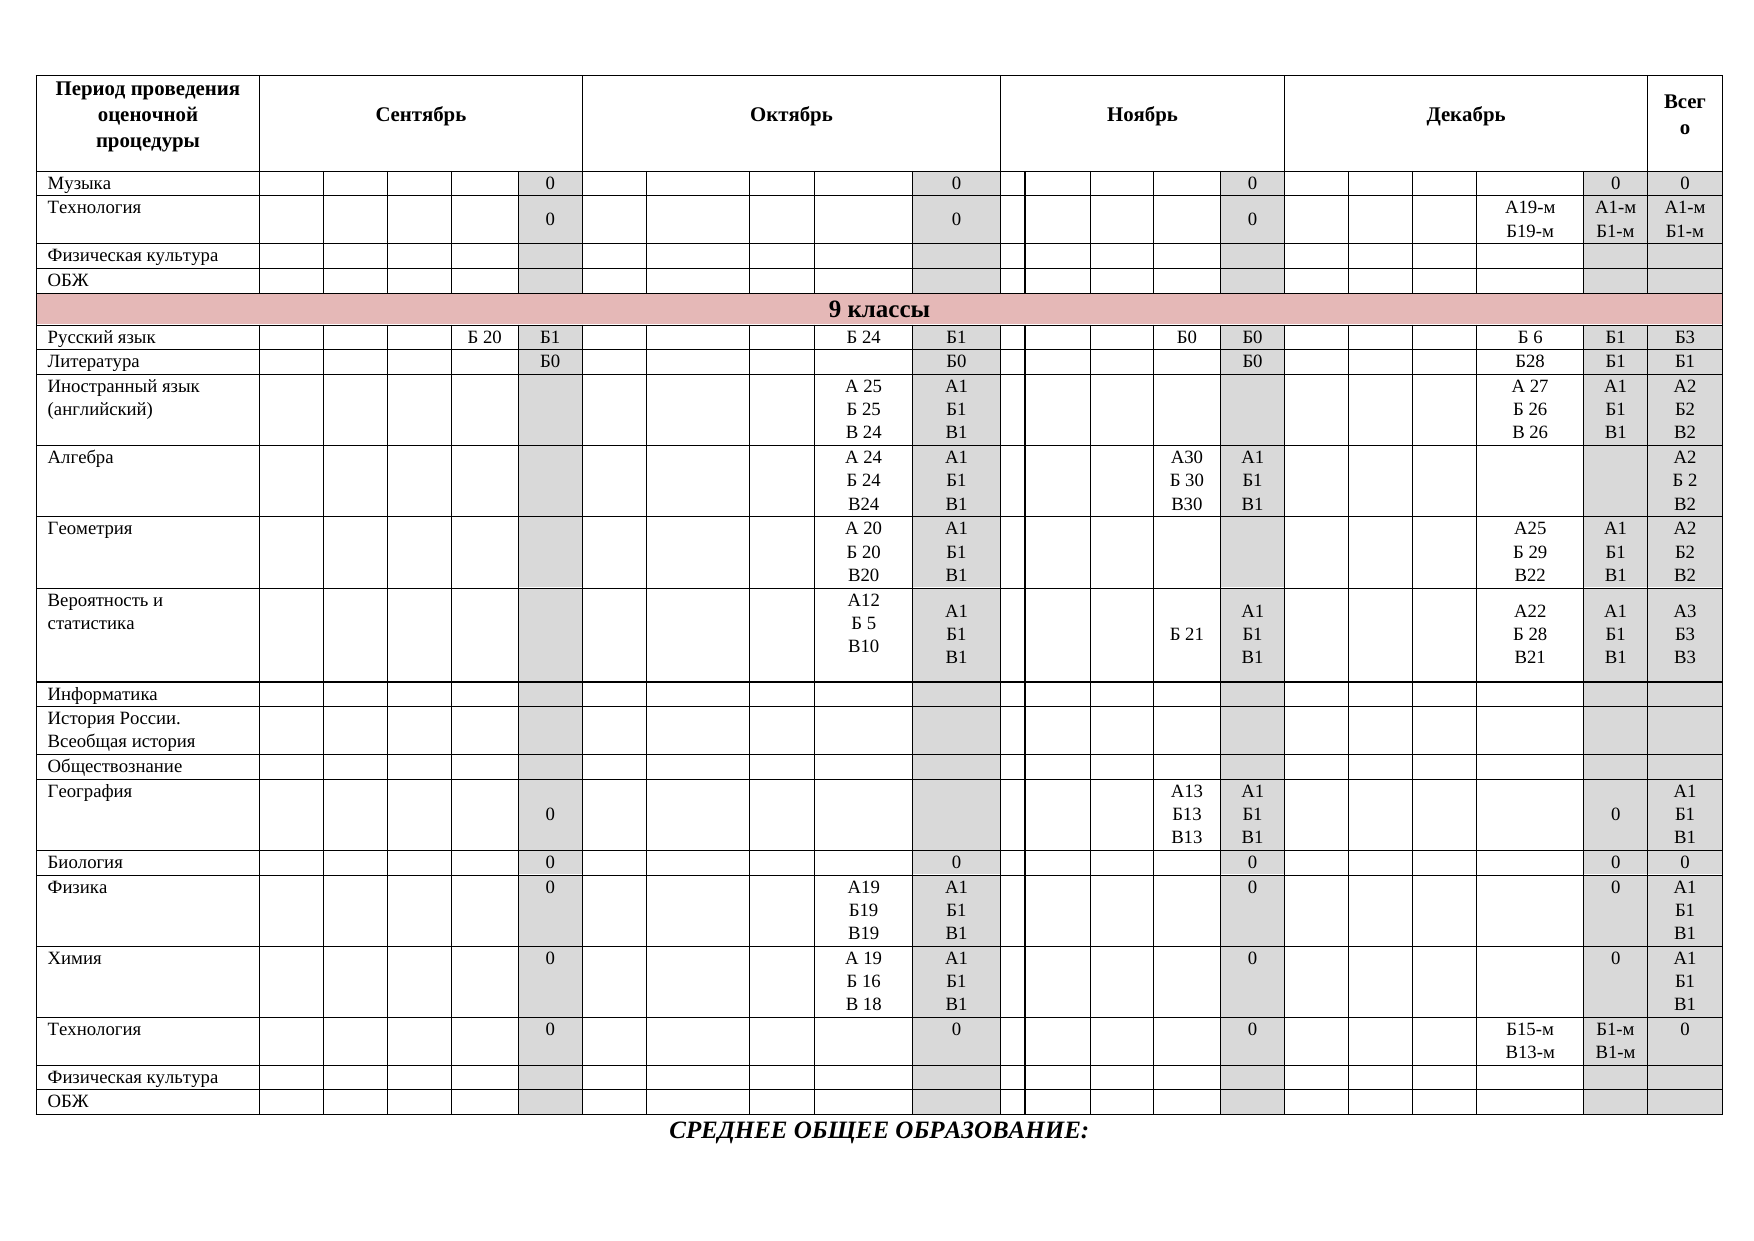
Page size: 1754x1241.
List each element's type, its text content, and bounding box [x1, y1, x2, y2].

table_cell [583, 172, 646, 195]
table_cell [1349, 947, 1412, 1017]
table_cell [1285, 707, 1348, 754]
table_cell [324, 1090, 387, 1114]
table_cell [1285, 375, 1348, 445]
table_cell [647, 517, 749, 587]
table_cell [1413, 350, 1476, 374]
table_cell [583, 517, 646, 587]
table_cell [1584, 446, 1647, 516]
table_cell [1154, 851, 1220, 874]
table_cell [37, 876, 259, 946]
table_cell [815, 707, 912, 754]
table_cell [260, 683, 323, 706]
table_cell Б1 [1584, 326, 1647, 349]
table_cell [324, 350, 387, 374]
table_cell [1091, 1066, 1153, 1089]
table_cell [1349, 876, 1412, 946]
table_cell [1154, 350, 1220, 374]
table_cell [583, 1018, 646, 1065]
table_cell А30 Б 30 В30 [1154, 446, 1220, 516]
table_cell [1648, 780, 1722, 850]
table_cell А12 Б 5 В10 [815, 589, 912, 681]
table_cell [1413, 172, 1476, 195]
table_cell А 27 Б 26 В 26 [1477, 375, 1583, 445]
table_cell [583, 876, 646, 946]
table_cell [1091, 517, 1153, 587]
table_cell Русский язык [37, 326, 259, 349]
table_cell [647, 350, 749, 374]
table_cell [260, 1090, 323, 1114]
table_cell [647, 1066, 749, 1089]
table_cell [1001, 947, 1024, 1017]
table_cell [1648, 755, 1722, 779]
table_cell [1091, 244, 1153, 268]
table_cell [1584, 269, 1647, 293]
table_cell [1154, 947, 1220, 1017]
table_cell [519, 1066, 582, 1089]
table_cell [1001, 446, 1024, 516]
table_cell [815, 244, 912, 268]
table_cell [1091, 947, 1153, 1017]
table_cell А25 Б 29 В22 [1477, 517, 1583, 587]
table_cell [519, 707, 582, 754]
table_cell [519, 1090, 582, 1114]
table_cell [260, 326, 323, 349]
table_cell [1001, 326, 1024, 349]
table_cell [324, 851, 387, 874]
table_cell [1001, 172, 1024, 195]
table_cell 0 [1584, 172, 1647, 195]
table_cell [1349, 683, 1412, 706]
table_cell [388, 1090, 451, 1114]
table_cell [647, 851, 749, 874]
table_cell [260, 172, 323, 195]
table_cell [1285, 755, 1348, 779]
table_cell Б0 [1154, 326, 1220, 349]
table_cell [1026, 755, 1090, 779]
table_cell Вероятность и статистика [37, 589, 259, 681]
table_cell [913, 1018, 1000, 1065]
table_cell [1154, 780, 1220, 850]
table_cell [1285, 196, 1348, 243]
table_cell [583, 196, 646, 243]
table_cell [647, 375, 749, 445]
table_cell Литература [37, 350, 259, 374]
table_cell ОБЖ [37, 269, 259, 293]
table_cell Б0 [519, 350, 582, 374]
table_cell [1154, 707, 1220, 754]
table_cell [1221, 375, 1284, 445]
table_cell [1154, 172, 1220, 195]
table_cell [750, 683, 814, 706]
table_cell А1 Б1 В1 [1584, 375, 1647, 445]
table_header Декабрь [1285, 76, 1647, 171]
table_cell [750, 589, 814, 681]
table_cell [324, 375, 387, 445]
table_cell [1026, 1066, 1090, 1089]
table_cell [647, 446, 749, 516]
table_cell Б28 [1477, 350, 1583, 374]
table_cell [1221, 244, 1284, 268]
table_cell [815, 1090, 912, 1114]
table_cell А1 Б1 В1 [913, 517, 1000, 587]
table_cell [647, 326, 749, 349]
table_cell [452, 589, 518, 681]
table_cell [1026, 326, 1090, 349]
table_cell [815, 350, 912, 374]
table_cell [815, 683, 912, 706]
table_cell А1 Б1 В1 [913, 589, 1000, 681]
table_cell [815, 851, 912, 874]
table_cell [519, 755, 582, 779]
table_cell [1349, 375, 1412, 445]
table_cell [647, 196, 749, 243]
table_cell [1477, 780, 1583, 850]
table_cell [1285, 350, 1348, 374]
table_cell 9 классы [37, 294, 1722, 324]
table_cell [1091, 589, 1153, 681]
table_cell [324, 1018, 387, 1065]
table_cell Б 6 [1477, 326, 1583, 349]
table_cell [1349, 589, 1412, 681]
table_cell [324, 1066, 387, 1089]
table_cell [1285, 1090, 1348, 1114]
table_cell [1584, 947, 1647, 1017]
table_cell [583, 446, 646, 516]
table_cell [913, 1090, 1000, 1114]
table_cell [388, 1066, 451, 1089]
table_cell 0 [913, 196, 1000, 243]
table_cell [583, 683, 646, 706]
table_cell [388, 172, 451, 195]
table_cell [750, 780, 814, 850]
table_cell Алгебра [37, 446, 259, 516]
table_cell [324, 269, 387, 293]
table_cell Б 21 [1154, 589, 1220, 681]
table_cell [1349, 196, 1412, 243]
table_cell [1477, 172, 1583, 195]
table_cell [1154, 375, 1220, 445]
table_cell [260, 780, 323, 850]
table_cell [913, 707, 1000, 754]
table_cell [1285, 244, 1348, 268]
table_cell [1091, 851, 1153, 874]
table_cell [750, 326, 814, 349]
table_cell 0 [1221, 196, 1284, 243]
table_cell [583, 350, 646, 374]
table_cell А1-м Б1-м [1584, 196, 1647, 243]
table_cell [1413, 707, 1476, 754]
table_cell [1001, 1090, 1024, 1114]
table_cell [1001, 589, 1024, 681]
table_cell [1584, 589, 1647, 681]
table_cell [1349, 326, 1412, 349]
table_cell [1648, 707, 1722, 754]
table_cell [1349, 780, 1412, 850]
table_cell [1221, 269, 1284, 293]
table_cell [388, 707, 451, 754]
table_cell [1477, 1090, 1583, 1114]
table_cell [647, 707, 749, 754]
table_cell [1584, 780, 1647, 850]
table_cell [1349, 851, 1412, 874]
table_cell [388, 375, 451, 445]
table_cell [519, 375, 582, 445]
table_cell [452, 196, 518, 243]
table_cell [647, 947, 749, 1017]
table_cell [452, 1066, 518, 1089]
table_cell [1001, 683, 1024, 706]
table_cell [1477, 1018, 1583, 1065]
table_cell [1413, 269, 1476, 293]
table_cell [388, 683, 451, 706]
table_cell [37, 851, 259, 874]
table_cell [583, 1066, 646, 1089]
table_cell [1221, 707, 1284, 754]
table_cell [1026, 350, 1090, 374]
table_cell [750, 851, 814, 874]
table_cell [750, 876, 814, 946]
table_cell Б1 [913, 326, 1000, 349]
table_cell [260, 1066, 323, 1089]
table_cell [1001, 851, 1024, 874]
table_cell А 24 Б 24 В24 [815, 446, 912, 516]
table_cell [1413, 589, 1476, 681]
table_cell А2 Б2 В2 [1648, 517, 1722, 587]
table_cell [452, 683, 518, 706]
table_cell Б 24 [815, 326, 912, 349]
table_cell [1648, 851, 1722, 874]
table_cell А2 Б 2 В2 [1648, 446, 1722, 516]
table_cell [1413, 326, 1476, 349]
table_cell [519, 269, 582, 293]
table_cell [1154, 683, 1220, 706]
table_cell [260, 517, 323, 587]
table_cell Б1 [519, 326, 582, 349]
table_cell [1091, 326, 1153, 349]
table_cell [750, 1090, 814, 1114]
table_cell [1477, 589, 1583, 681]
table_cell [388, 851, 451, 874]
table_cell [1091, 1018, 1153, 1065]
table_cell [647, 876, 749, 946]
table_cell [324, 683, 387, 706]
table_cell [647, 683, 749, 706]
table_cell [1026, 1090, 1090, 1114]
table_cell [1154, 244, 1220, 268]
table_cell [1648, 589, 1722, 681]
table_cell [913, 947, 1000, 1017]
table_cell [388, 196, 451, 243]
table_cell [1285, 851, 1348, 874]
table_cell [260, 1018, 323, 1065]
table_cell [815, 269, 912, 293]
table_cell Б1 [1648, 350, 1722, 374]
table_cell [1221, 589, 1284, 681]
table_cell [388, 589, 451, 681]
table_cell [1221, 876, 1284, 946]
table_cell [750, 269, 814, 293]
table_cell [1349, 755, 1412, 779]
table_cell [388, 244, 451, 268]
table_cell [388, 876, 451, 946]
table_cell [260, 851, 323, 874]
table_cell [324, 244, 387, 268]
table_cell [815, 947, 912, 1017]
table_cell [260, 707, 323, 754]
table_cell [1154, 196, 1220, 243]
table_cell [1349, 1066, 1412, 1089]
table_cell Геометрия [37, 517, 259, 587]
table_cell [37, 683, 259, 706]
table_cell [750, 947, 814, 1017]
table_cell [324, 589, 387, 681]
table_cell [1285, 326, 1348, 349]
table_cell Иностранный язык (английский) [37, 375, 259, 445]
table_header Сентябрь [260, 76, 582, 171]
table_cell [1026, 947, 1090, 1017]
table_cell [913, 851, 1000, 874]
table_cell [1477, 269, 1583, 293]
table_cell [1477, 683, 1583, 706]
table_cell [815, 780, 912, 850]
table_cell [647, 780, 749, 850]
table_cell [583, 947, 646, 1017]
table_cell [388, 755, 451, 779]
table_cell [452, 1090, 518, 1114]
table_cell [452, 172, 518, 195]
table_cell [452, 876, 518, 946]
table_header Октябрь [583, 76, 1000, 171]
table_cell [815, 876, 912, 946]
table_cell [1413, 375, 1476, 445]
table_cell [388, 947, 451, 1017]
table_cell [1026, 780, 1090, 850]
table_cell [324, 172, 387, 195]
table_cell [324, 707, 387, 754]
table_cell 0 [1648, 172, 1722, 195]
table_cell [1349, 172, 1412, 195]
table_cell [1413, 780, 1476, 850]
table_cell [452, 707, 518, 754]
table_cell [1413, 517, 1476, 587]
table_cell [1091, 350, 1153, 374]
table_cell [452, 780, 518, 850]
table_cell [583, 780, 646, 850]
table_cell Б3 [1648, 326, 1722, 349]
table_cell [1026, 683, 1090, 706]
table_cell [1349, 350, 1412, 374]
table_cell [1026, 196, 1090, 243]
table_cell [1091, 172, 1153, 195]
table_cell [750, 350, 814, 374]
table_cell [260, 375, 323, 445]
table_cell [647, 244, 749, 268]
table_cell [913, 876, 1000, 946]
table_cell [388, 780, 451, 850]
table_cell [1413, 196, 1476, 243]
table_cell [452, 269, 518, 293]
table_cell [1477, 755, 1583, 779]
table_cell Б0 [1221, 350, 1284, 374]
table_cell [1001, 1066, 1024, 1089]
table_cell Б0 [1221, 326, 1284, 349]
table_cell А1 Б1 В1 [913, 446, 1000, 516]
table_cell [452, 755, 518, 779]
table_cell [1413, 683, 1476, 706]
table_cell [1349, 244, 1412, 268]
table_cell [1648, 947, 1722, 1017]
table_cell [647, 172, 749, 195]
table_cell [1285, 517, 1348, 587]
table_cell [1285, 446, 1348, 516]
table_cell [1477, 446, 1583, 516]
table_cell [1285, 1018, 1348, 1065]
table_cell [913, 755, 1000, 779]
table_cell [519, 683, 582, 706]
table_cell [1285, 172, 1348, 195]
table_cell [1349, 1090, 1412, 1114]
table_cell [647, 589, 749, 681]
table_cell А1 Б1 В1 [1221, 446, 1284, 516]
table_cell [519, 517, 582, 587]
table_cell [1001, 517, 1024, 587]
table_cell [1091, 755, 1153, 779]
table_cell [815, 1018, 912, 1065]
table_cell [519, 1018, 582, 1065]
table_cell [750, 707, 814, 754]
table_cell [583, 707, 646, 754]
table_cell [1091, 196, 1153, 243]
text СРЕДНЕЕ ОБЩЕЕ ОБРАЗОВАНИЕ: [75, 1115, 1683, 1144]
table_cell [750, 244, 814, 268]
table_cell Музыка [37, 172, 259, 195]
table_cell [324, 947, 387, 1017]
table_cell [815, 172, 912, 195]
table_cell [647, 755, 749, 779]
table_cell [1584, 244, 1647, 268]
table_cell [452, 517, 518, 587]
table_cell [1349, 446, 1412, 516]
table_cell [750, 517, 814, 587]
table_cell [1001, 350, 1024, 374]
table_cell 0 [519, 172, 582, 195]
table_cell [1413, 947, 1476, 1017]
table_cell А1-м Б1-м [1648, 196, 1722, 243]
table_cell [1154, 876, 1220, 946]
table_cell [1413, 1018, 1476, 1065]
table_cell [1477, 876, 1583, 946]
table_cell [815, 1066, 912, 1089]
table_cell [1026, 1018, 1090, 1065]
table_cell [1001, 375, 1024, 445]
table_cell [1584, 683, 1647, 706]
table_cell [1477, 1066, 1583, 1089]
table_cell А 25 Б 25 В 24 [815, 375, 912, 445]
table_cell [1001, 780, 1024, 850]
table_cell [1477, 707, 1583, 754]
table_cell [750, 172, 814, 195]
table_cell [1413, 244, 1476, 268]
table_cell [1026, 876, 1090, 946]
table_cell [583, 244, 646, 268]
table_cell [1154, 269, 1220, 293]
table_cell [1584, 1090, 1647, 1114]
table_cell А19-м Б19-м [1477, 196, 1583, 243]
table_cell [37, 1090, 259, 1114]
table_cell [1026, 446, 1090, 516]
table_cell [1026, 172, 1090, 195]
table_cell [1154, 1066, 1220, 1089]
table_cell [750, 375, 814, 445]
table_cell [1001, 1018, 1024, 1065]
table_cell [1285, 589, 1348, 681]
table_cell [647, 269, 749, 293]
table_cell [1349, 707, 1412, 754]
table_cell [583, 375, 646, 445]
table_cell [750, 446, 814, 516]
table_cell [388, 350, 451, 374]
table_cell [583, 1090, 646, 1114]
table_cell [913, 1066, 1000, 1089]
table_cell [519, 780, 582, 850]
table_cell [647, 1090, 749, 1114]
table_cell [1026, 269, 1090, 293]
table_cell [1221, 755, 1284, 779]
table_cell [1091, 446, 1153, 516]
table_cell 0 [1221, 172, 1284, 195]
table_cell [1477, 244, 1583, 268]
table_cell [324, 326, 387, 349]
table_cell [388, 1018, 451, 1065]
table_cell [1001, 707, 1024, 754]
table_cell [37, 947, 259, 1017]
table_cell [913, 269, 1000, 293]
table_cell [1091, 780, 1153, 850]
table_cell [452, 375, 518, 445]
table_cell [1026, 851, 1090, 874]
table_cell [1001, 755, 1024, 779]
table_cell [452, 350, 518, 374]
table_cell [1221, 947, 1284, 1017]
table_cell [1349, 269, 1412, 293]
table_cell [388, 326, 451, 349]
table_cell [1221, 517, 1284, 587]
table_cell [750, 196, 814, 243]
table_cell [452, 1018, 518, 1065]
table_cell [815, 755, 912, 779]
table_cell [260, 589, 323, 681]
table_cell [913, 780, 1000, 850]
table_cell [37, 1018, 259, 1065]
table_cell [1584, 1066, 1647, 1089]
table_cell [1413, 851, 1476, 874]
table_cell [1154, 517, 1220, 587]
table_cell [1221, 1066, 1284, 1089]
table_cell Б 20 [452, 326, 518, 349]
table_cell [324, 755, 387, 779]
table_cell А2 Б2 В2 [1648, 375, 1722, 445]
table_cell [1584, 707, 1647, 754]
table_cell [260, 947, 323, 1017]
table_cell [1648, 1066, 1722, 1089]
table_cell А 20 Б 20 В20 [815, 517, 912, 587]
table_cell [1026, 517, 1090, 587]
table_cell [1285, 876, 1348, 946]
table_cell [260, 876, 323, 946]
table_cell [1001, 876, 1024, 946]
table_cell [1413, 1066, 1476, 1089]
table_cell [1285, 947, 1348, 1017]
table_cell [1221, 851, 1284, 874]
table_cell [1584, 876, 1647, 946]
table_cell [260, 446, 323, 516]
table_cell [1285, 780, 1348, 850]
table_cell [260, 196, 323, 243]
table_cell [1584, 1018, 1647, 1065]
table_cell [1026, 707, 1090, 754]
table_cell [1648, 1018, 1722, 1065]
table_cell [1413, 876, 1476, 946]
table_cell 0 [519, 196, 582, 243]
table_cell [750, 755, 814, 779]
table_cell [452, 446, 518, 516]
table_cell [260, 244, 323, 268]
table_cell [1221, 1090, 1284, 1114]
table_cell [324, 196, 387, 243]
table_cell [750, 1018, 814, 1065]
table_cell [1349, 517, 1412, 587]
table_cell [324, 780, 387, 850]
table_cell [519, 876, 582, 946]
table_cell [913, 244, 1000, 268]
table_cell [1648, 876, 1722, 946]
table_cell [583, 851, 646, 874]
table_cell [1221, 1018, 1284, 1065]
table_cell [260, 269, 323, 293]
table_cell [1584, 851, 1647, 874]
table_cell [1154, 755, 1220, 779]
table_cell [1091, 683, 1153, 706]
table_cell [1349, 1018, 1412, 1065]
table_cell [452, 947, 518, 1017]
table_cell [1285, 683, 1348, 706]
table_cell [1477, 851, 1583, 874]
table_header Период проведения оценочной процедуры [37, 76, 259, 171]
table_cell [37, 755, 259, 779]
table_cell А1 Б1 В1 [913, 375, 1000, 445]
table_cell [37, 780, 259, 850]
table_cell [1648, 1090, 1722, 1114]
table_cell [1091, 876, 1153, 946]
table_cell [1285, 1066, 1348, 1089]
table_cell [1413, 446, 1476, 516]
table_cell [1091, 375, 1153, 445]
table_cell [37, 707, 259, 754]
table_cell [519, 589, 582, 681]
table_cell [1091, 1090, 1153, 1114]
table_cell А1 Б1 В1 [1584, 517, 1647, 587]
table_cell [583, 326, 646, 349]
table_header Всего [1648, 76, 1722, 171]
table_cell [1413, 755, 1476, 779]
table_cell Технология [37, 196, 259, 243]
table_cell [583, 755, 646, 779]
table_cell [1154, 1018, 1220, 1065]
table_header Ноябрь [1001, 76, 1284, 171]
table_cell [815, 196, 912, 243]
table_cell [452, 244, 518, 268]
table_cell Физическая культура [37, 244, 259, 268]
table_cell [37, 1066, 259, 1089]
table_cell [388, 446, 451, 516]
table_cell [1285, 269, 1348, 293]
table_cell 0 [913, 172, 1000, 195]
table_cell [1026, 244, 1090, 268]
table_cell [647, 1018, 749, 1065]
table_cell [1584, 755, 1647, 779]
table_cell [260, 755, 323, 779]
table_cell [1026, 375, 1090, 445]
table_cell [1001, 244, 1024, 268]
table_cell Б0 [913, 350, 1000, 374]
table_cell [1091, 269, 1153, 293]
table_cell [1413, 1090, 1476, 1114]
table_cell Б1 [1584, 350, 1647, 374]
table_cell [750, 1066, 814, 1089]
table_cell [583, 269, 646, 293]
table_cell [1001, 269, 1024, 293]
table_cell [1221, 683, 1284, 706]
table_cell [583, 589, 646, 681]
table_cell [324, 446, 387, 516]
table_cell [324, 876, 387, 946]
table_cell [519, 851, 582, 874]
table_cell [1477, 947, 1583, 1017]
table_cell [1648, 269, 1722, 293]
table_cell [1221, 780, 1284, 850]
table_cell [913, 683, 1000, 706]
table_cell [1648, 244, 1722, 268]
table_cell [1001, 196, 1024, 243]
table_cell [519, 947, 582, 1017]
table_cell [388, 517, 451, 587]
table_cell [388, 269, 451, 293]
table_cell [519, 244, 582, 268]
table_cell [260, 350, 323, 374]
table_cell [1026, 589, 1090, 681]
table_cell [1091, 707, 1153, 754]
table_cell [519, 446, 582, 516]
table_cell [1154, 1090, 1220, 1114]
table_cell [324, 517, 387, 587]
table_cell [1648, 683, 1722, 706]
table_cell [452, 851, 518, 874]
